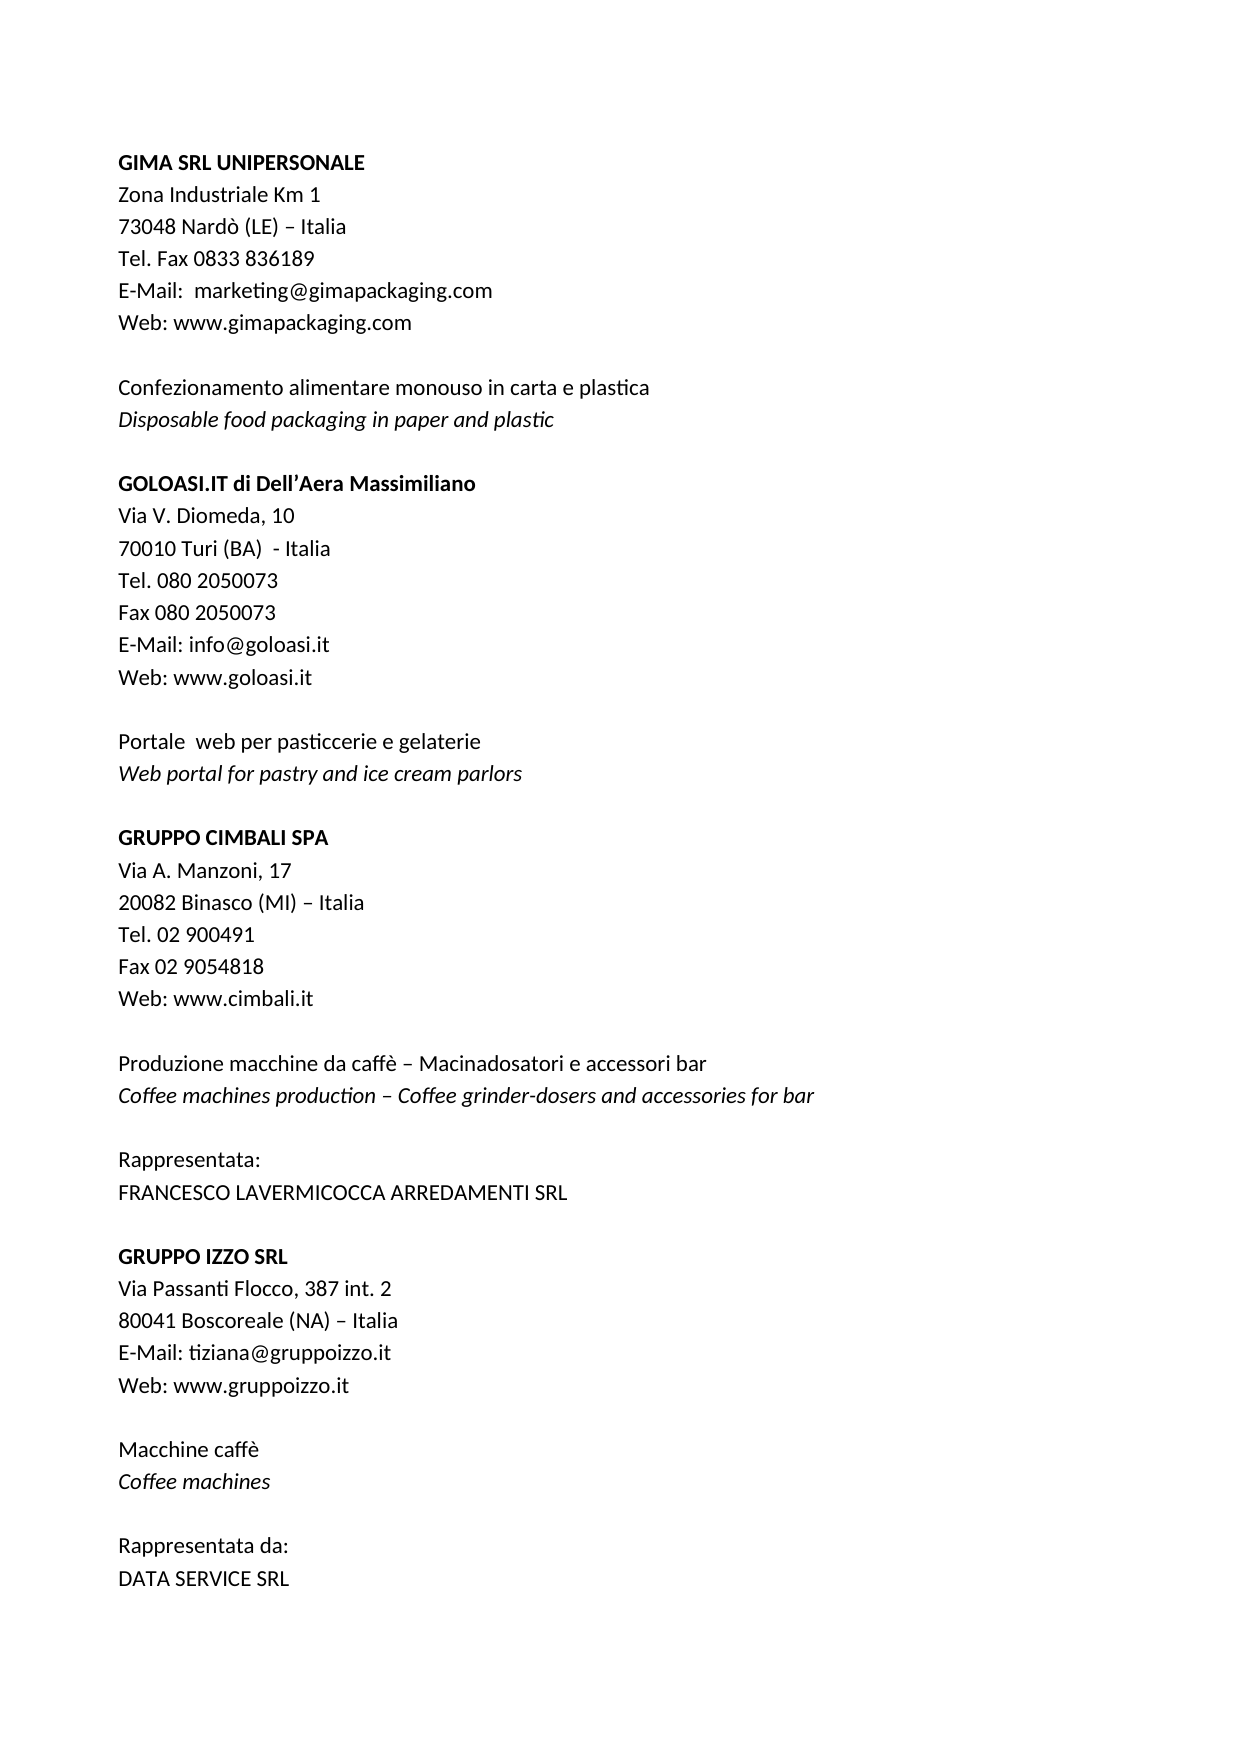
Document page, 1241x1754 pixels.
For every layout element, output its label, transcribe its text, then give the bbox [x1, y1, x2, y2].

text Portale web per pasticcerie e gelaterie [118, 727, 1122, 755]
text Fax 02 9054818 [118, 952, 1122, 980]
text Coffee machines production – Coffee grinder-dosers and accessories for bar [118, 1081, 1122, 1109]
text Via Passanti Flocco, 387 int. 2 [118, 1274, 1122, 1302]
text Macchine caffè [118, 1435, 1122, 1463]
text GOLOASI.IT di Dell’Aera Massimiliano [118, 469, 1122, 497]
text Web: www.goloasi.it [118, 663, 1122, 691]
text Tel. 080 2050073 [118, 566, 1122, 594]
text Rappresentata: [118, 1145, 1122, 1173]
text Web: www.cimbali.it [118, 984, 1122, 1012]
text Confezionamento alimentare monouso in carta e plastica [118, 373, 1122, 401]
text Tel. Fax 0833 836189 [118, 244, 1122, 272]
text 80041 Boscoreale (NA) – Italia [118, 1306, 1122, 1334]
text Web: www.gimapackaging.com [118, 308, 1122, 337]
text Produzione macchine da caffè – Macinadosatori e accessori bar [118, 1049, 1122, 1077]
text E-Mail: marketing@gimapackaging.com [118, 276, 1122, 304]
text Rappresentata da: [118, 1532, 1122, 1560]
text FRANCESCO LAVERMICOCCA ARREDAMENTI SRL [118, 1178, 1122, 1206]
text Web portal for pastry and ice cream parlors [118, 759, 1122, 787]
text GRUPPO CIMBALI SPA [118, 823, 1122, 852]
text 70010 Turi (BA) - Italia [118, 534, 1122, 562]
text GIMA SRL UNIPERSONALE [118, 148, 1122, 176]
text E-Mail: tiziana@gruppoizzo.it [118, 1338, 1122, 1367]
text E-Mail: info@goloasi.it [118, 630, 1122, 658]
text Tel. 02 900491 [118, 920, 1122, 948]
text 73048 Nardò (LE) – Italia [118, 212, 1122, 240]
text Via V. Diomeda, 10 [118, 502, 1122, 530]
text Web: www.gruppoizzo.it [118, 1371, 1122, 1399]
text Zona Industriale Km 1 [118, 180, 1122, 208]
text Via A. Manzoni, 17 [118, 856, 1122, 884]
text GRUPPO IZZO SRL [118, 1242, 1122, 1270]
text Coffee machines [118, 1467, 1122, 1495]
text DATA SERVICE SRL [118, 1564, 1122, 1592]
text Fax 080 2050073 [118, 598, 1122, 626]
text Disposable food packaging in paper and plastic [118, 405, 1122, 433]
text 20082 Binasco (MI) – Italia [118, 888, 1122, 916]
